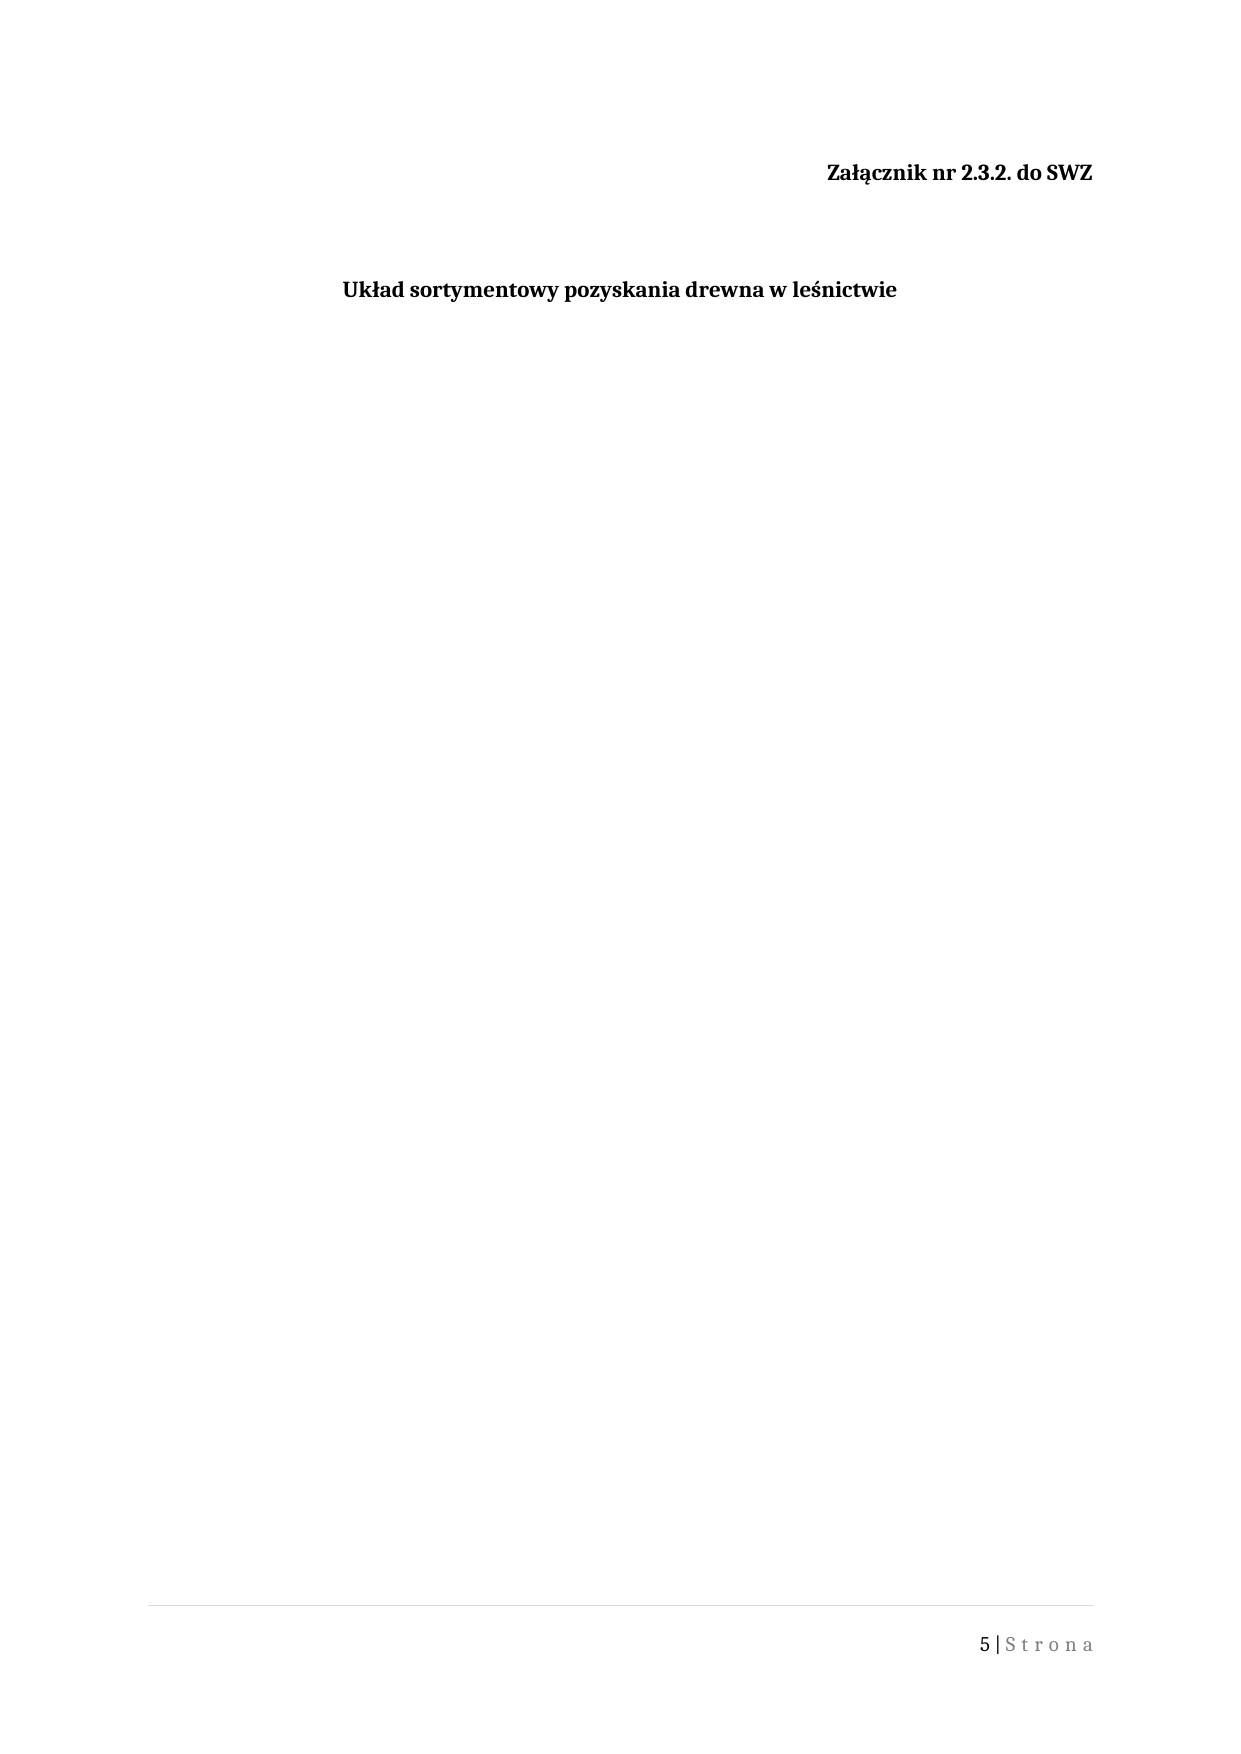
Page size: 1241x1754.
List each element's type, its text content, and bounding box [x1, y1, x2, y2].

text Układ sortymentowy pozyskania drewna w leśnictwie [148, 277, 1093, 303]
text Załącznik nr 2.3.2. do SWZ [148, 160, 1093, 186]
